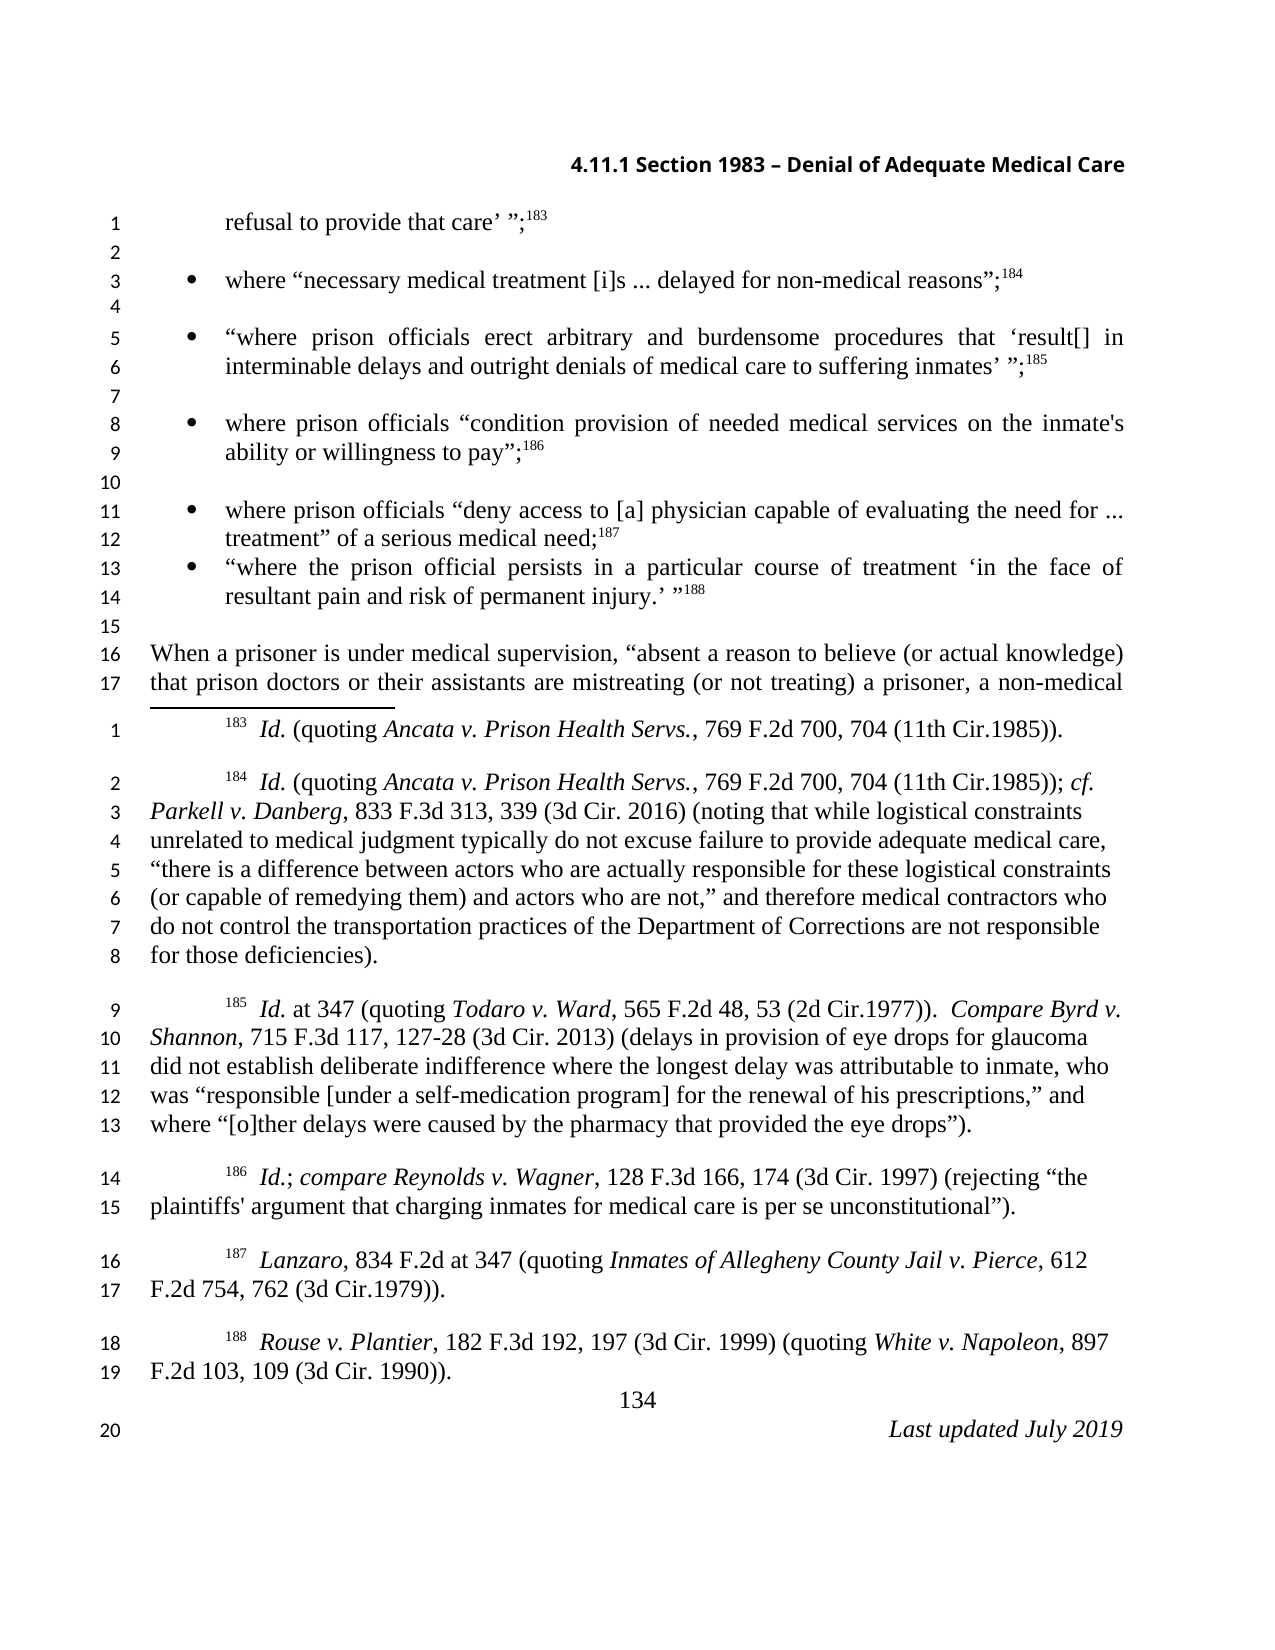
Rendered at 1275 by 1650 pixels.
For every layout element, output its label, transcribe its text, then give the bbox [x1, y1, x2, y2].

text When a prisoner is under medical supervision, “absent a reason to believe (or actual knowledge) that prison doctors or their assistants are mistreating (or not treating) a prisoner, a non-medical prison official ... will not be chargeable with the Eighth Amendment scienter requirement of deliberate indifference.” Spruill v. Gillis, 372 F.3d 218, 236 (3d Cir. 2004). The “same division of labor concerns that underlie that rule apply when a nurse knows that a prisoner is under a physician’s care and has no reason to believe the doctor is mistreating the prisoner.” Pearson v. Prison Health Serv., 850 F.3d 526, 540 n.4 (3d Cir. 2017). [150, 638, 1125, 696]
list where prison officials “deny access to [a] physician capable of evaluating the need for ... treatment” of a serious medical need; [187, 495, 1125, 552]
list where “necessary medical treatment [i]s ... delayed for non-medical reasons”; [187, 265, 1125, 293]
list “where the prison official persists in a particular course of treatment ‘in the face of resultant pain and risk of permanent injury.’ ” [187, 552, 1125, 610]
list where prison officials “condition provision of needed medical services on the inmate's ability or willingness to pay”; [187, 408, 1125, 466]
list “where prison officials erect arbitrary and burdensome procedures that ‘result[] in interminable delays and outright denials of medical care to suffering inmates’ ”; [187, 322, 1125, 380]
list “where ‘knowledge of the need for medical care [is accompanied by the] ... intentional refusal to provide that care’ ”; [187, 207, 1125, 236]
